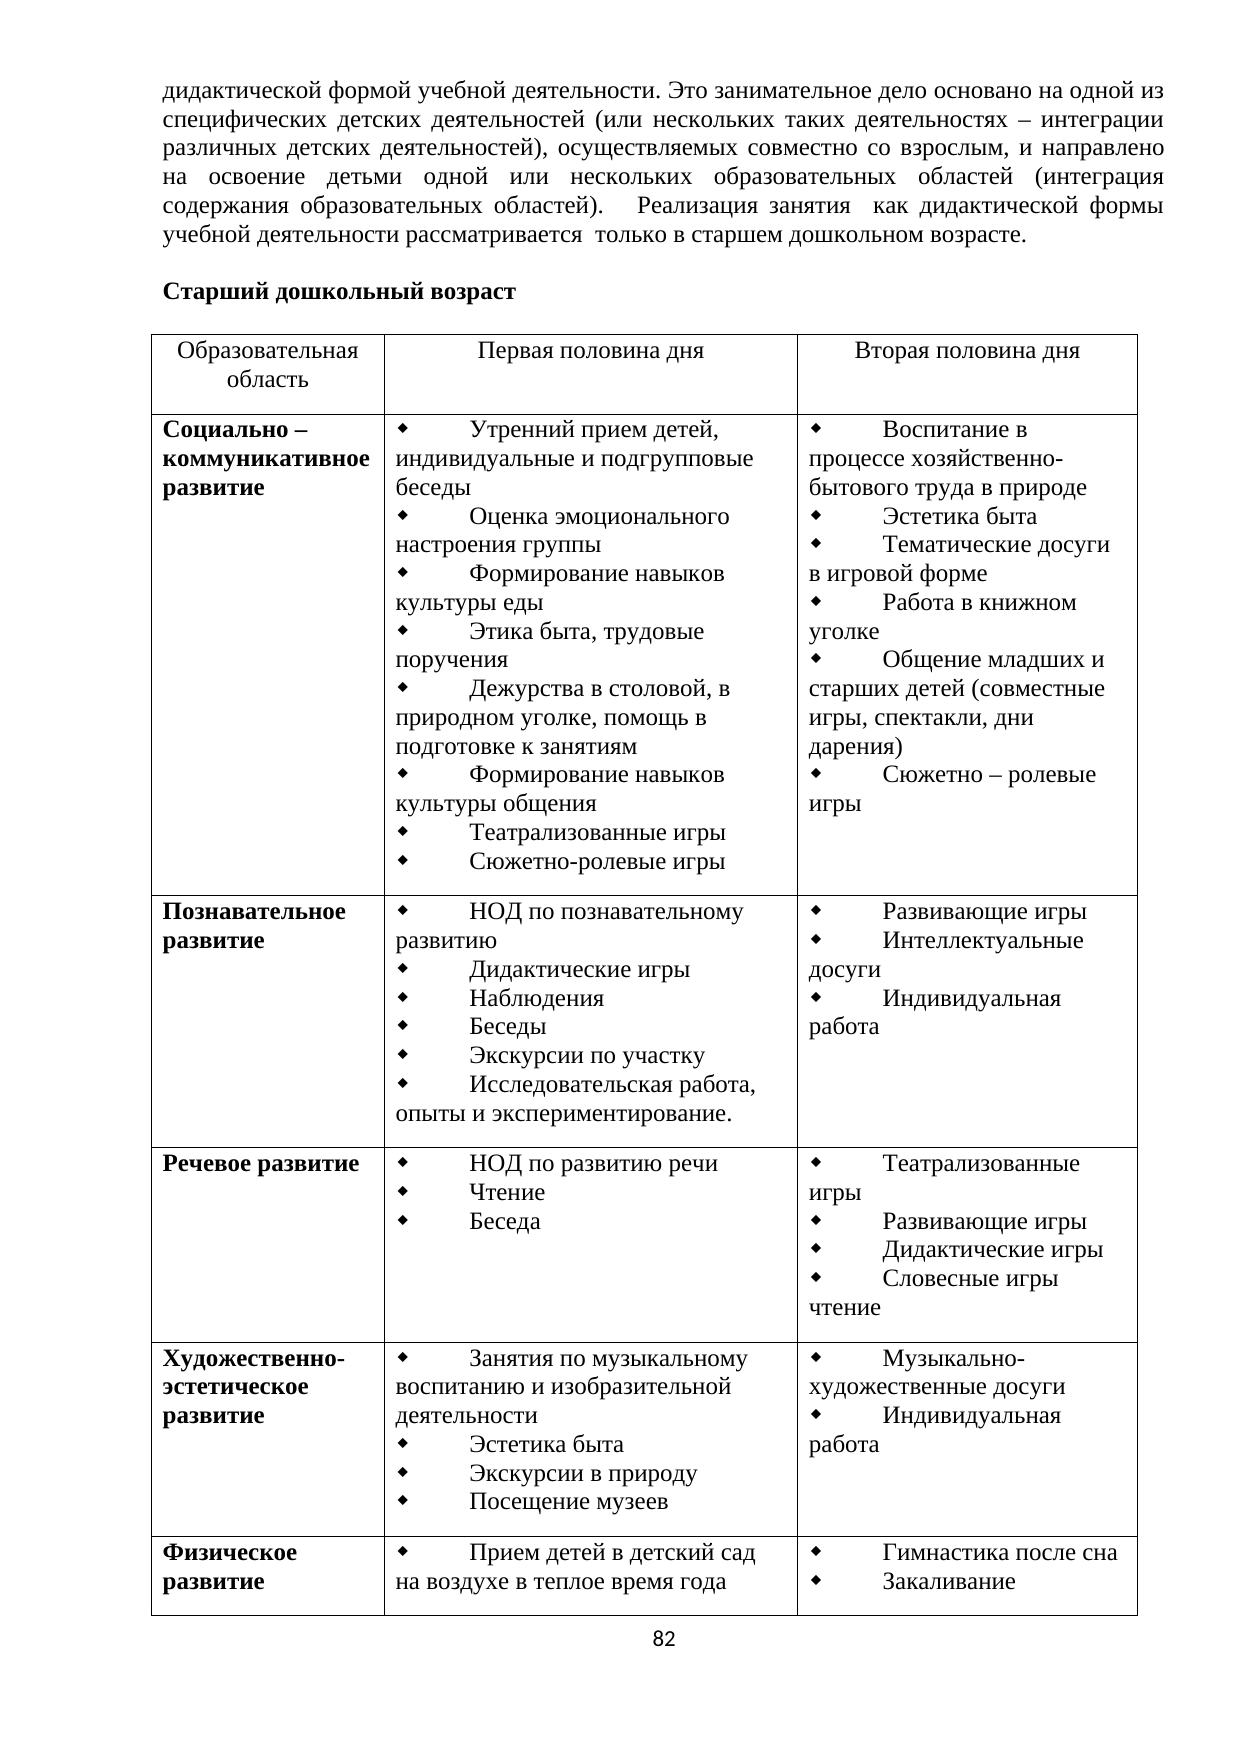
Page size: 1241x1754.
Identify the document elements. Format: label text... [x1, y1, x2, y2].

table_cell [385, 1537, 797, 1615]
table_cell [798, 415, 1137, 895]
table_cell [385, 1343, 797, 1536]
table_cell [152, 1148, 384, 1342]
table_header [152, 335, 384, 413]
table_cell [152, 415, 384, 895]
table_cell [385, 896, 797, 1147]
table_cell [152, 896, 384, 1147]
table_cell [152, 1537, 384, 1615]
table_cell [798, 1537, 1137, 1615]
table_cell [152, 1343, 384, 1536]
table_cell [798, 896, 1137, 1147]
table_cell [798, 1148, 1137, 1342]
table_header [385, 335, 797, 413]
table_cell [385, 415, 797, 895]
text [162, 75, 1165, 247]
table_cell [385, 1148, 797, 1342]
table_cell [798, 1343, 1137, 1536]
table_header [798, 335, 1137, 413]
text Старший дошкольный возраст [162, 276, 1165, 305]
